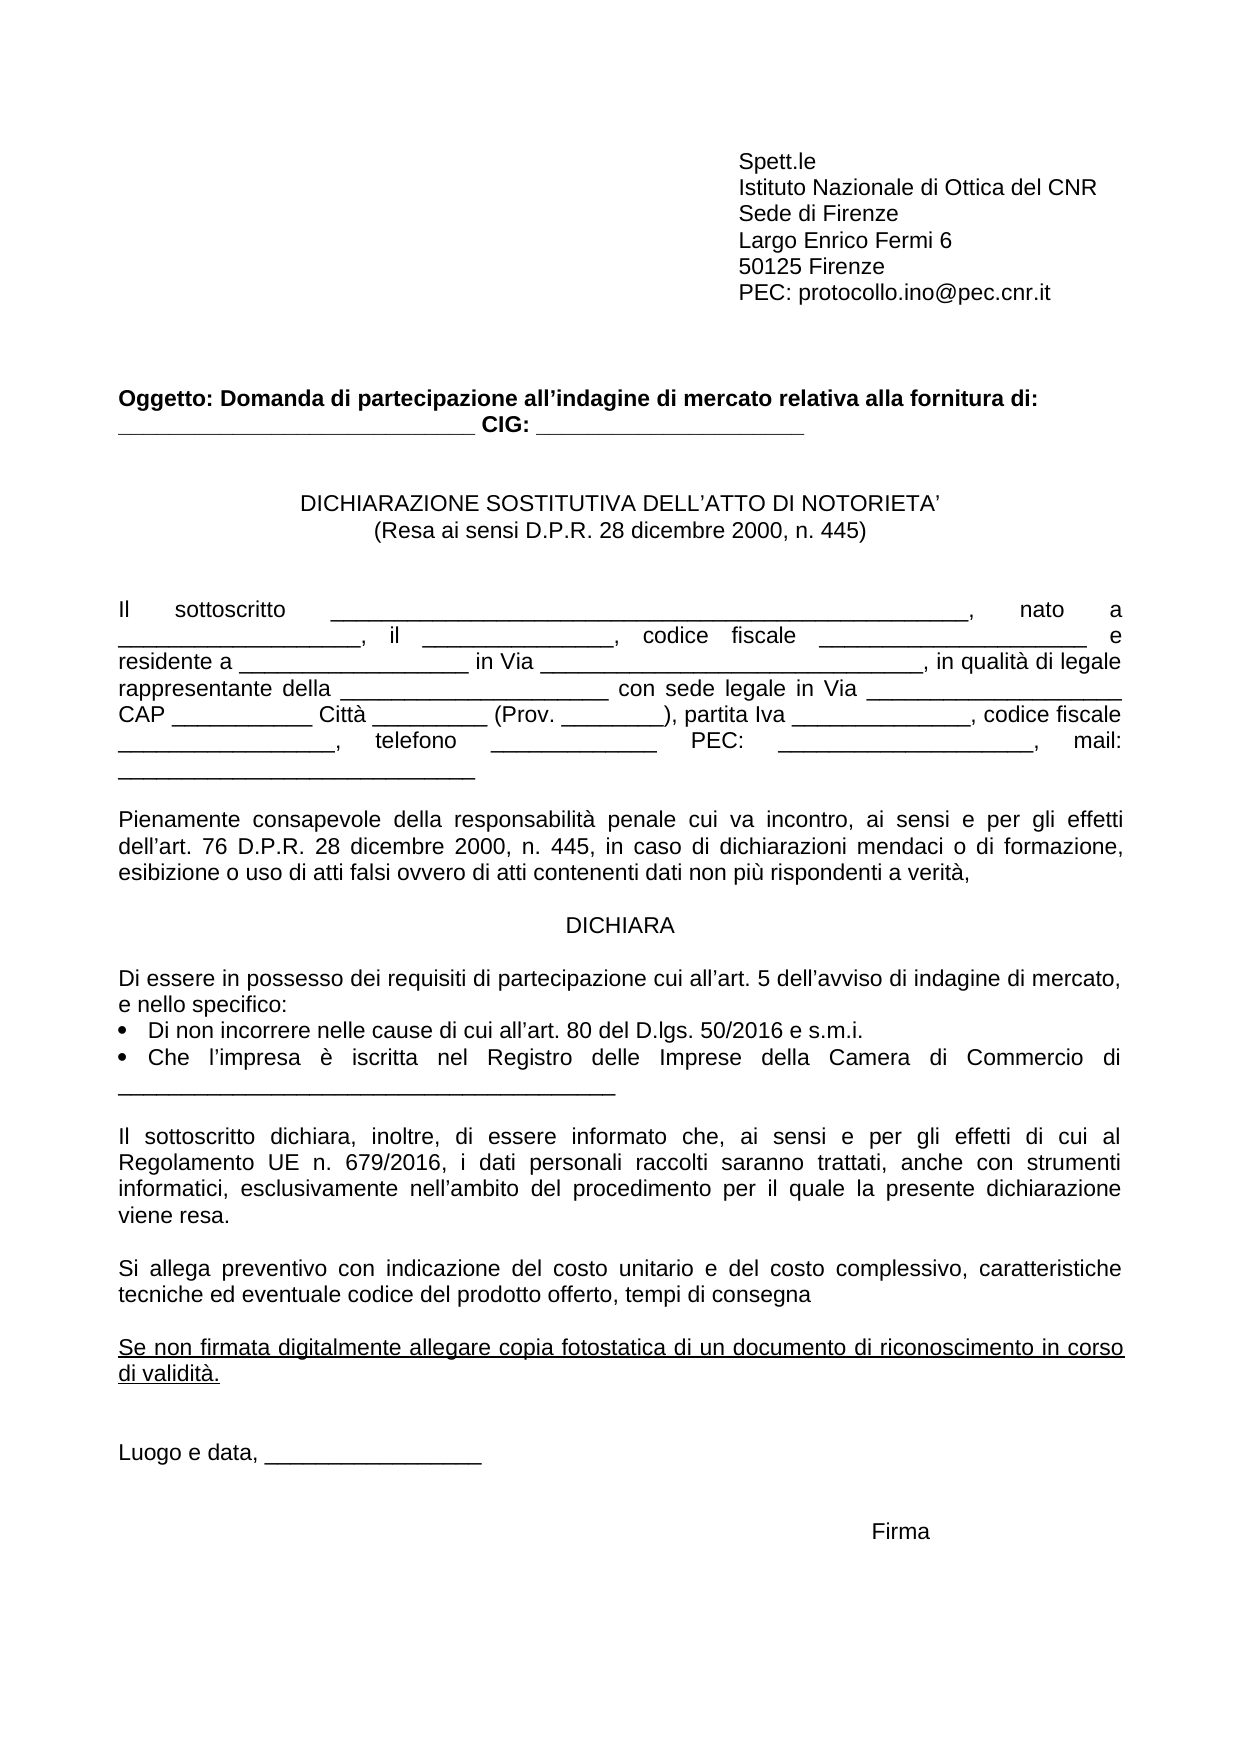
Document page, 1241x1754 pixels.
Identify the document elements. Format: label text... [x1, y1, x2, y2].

text Firma [679, 1518, 1122, 1544]
text Se non firmata digitalmente allegare copia fotostatica di un documento di riconoscimento in corso di validità. [118, 1358, 1125, 1386]
text Il sottoscritto dichiara, inoltre, di essere informato che, ai sensi e per gli effetti di cui al Regolamento UE n. 679/2016, i dati personali raccolti saranno trattati, anche con strumenti informatici, esclusivamente nell’ambito del procedimento per il quale la presente dichiarazione viene resa. [118, 1123, 1122, 1228]
text Se non firmata digitalmente allegare copia fotostatica di un documento di riconoscimento in corso di validità. [118, 1333, 1125, 1356]
text Istituto Nazionale di Ottica del CNR [738, 174, 1122, 200]
text Il sottoscritto __________________________________________________, nato a ___________________, il _______________, codice fiscale _____________________ e residente a __________________ in Via ______________________________, in qualità di legale rappresentante della _____________________ con sede legale in Via ____________________ CAP ___________ Città _________ (Prov. ________), partita Iva ______________, codice fiscale _________________, telefono _____________ PEC: ____________________, mail: ____________________________ [118, 596, 1122, 780]
text Di essere in possesso dei requisiti di partecipazione cui all’art. 5 dell’avviso di indagine di mercato, e nello specifico: [118, 964, 1122, 1017]
text Si allega preventivo con indicazione del costo unitario e del costo complessivo, caratteristiche tecniche ed eventuale codice del prodotto offerto, tempi di consegna [118, 1254, 1122, 1307]
text (Resa ai sensi D.P.R. 28 dicembre 2000, n. 445) [118, 517, 1122, 543]
text Luogo e data, _________________ [118, 1439, 1122, 1465]
text Oggetto: Domanda di partecipazione all’indagine di mercato relativa alla fornitura di: ____________________________ CIG: _____________________ [118, 385, 1122, 437]
text DICHIARA [118, 912, 1122, 938]
list Di non incorrere nelle cause di cui all’art. 80 del D.lgs. 50/2016 e s.m.i. [118, 1017, 1122, 1044]
text Spett.le [738, 148, 1122, 174]
text 50125 Firenze [738, 253, 1122, 279]
list Che l’impresa è iscritta nel Registro delle Imprese della Camera di Commercio di _______________________________________ [118, 1044, 1122, 1096]
text PEC: protocollo.ino@pec.cnr.it [738, 279, 1122, 306]
text Largo Enrico Fermi 6 [738, 227, 1122, 253]
text DICHIARAZIONE SOSTITUTIVA DELL’ATTO DI NOTORIETA’ [118, 490, 1122, 517]
text Pienamente consapevole della responsabilità penale cui va incontro, ai sensi e per gli effetti dell’art. 76 D.P.R. 28 dicembre 2000, n. 445, in caso di dichiarazioni mendaci o di formazione, esibizione o uso di atti falsi ovvero di atti contenenti dati non più rispondenti a verità, [118, 806, 1125, 886]
text Sede di Firenze [738, 200, 1122, 227]
